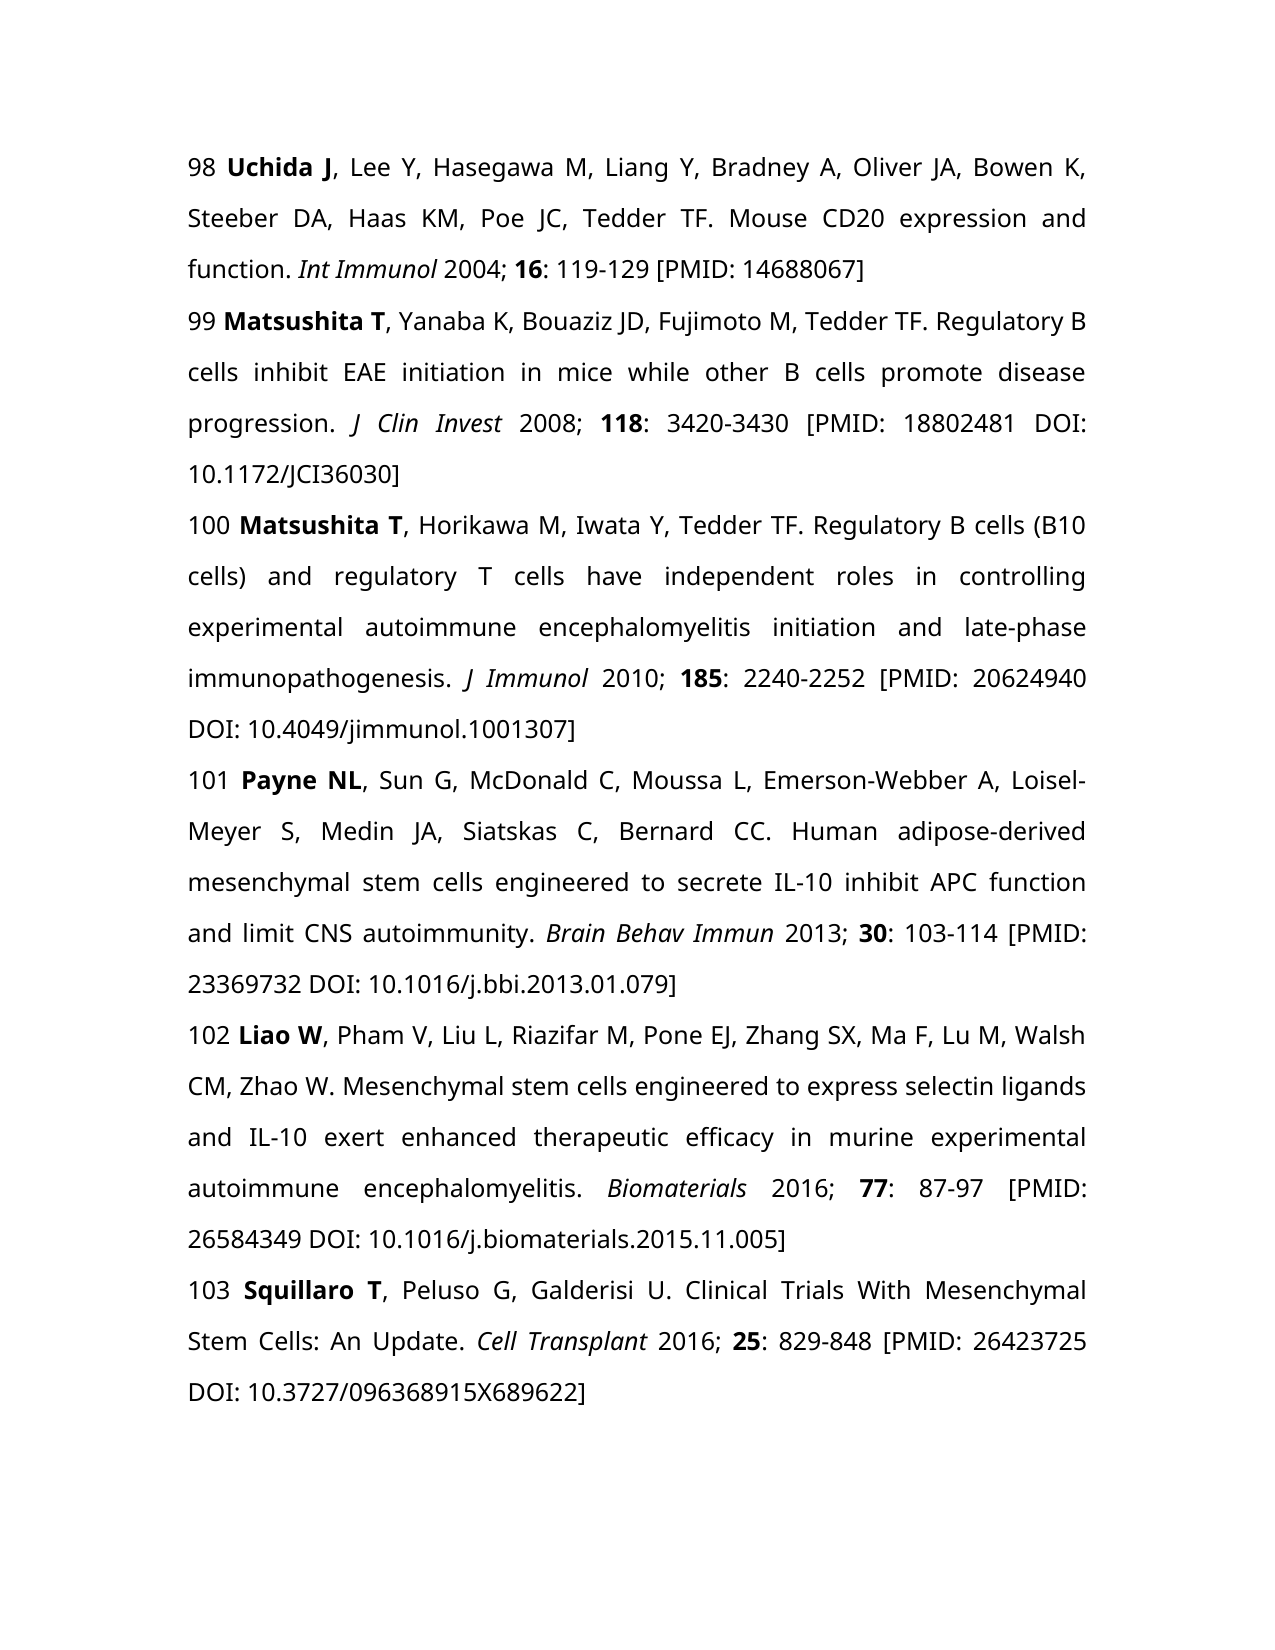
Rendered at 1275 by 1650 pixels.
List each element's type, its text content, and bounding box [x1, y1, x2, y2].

text 99 Matsushita T, Yanaba K, Bouaziz JD, Fujimoto M, Tedder TF. Regulatory B cells inhibit EAE initiation in mice while other B cells promote disease progression. J Clin Invest 2008; 118: 3420-3430 [PMID: 18802481 DOI: 10.1172/JCI36030] [187, 303, 1087, 490]
text 103 Squillaro T, Peluso G, Galderisi U. Clinical Trials With Mesenchymal Stem Cells: An Update. Cell Transplant 2016; 25: 829-848 [PMID: 26423725 DOI: 10.3727/096368915X689622] [187, 1273, 1087, 1409]
text 98 Uchida J, Lee Y, Hasegawa M, Liang Y, Bradney A, Oliver JA, Bowen K, Steeber DA, Haas KM, Poe JC, Tedder TF. Mouse CD20 expression and function. Int Immunol 2004; 16: 119-129 [PMID: 14688067] [187, 150, 1087, 286]
text 102 Liao W, Pham V, Liu L, Riazifar M, Pone EJ, Zhang SX, Ma F, Lu M, Walsh CM, Zhao W. Mesenchymal stem cells engineered to express selectin ligands and IL-10 exert enhanced therapeutic efficacy in murine experimental autoimmune encephalomyelitis. Biomaterials 2016; 77: 87-97 [PMID: 26584349 DOI: 10.1016/j.biomaterials.2015.11.005] [187, 1018, 1087, 1256]
text 101 Payne NL, Sun G, McDonald C, Moussa L, Emerson-Webber A, Loisel-Meyer S, Medin JA, Siatskas C, Bernard CC. Human adipose-derived mesenchymal stem cells engineered to secrete IL-10 inhibit APC function and limit CNS autoimmunity. Brain Behav Immun 2013; 30: 103-114 [PMID: 23369732 DOI: 10.1016/j.bbi.2013.01.079] [187, 762, 1087, 1001]
text 100 Matsushita T, Horikawa M, Iwata Y, Tedder TF. Regulatory B cells (B10 cells) and regulatory T cells have independent roles in controlling experimental autoimmune encephalomyelitis initiation and late-phase immunopathogenesis. J Immunol 2010; 185: 2240-2252 [PMID: 20624940 DOI: 10.4049/jimmunol.1001307] [187, 507, 1087, 746]
